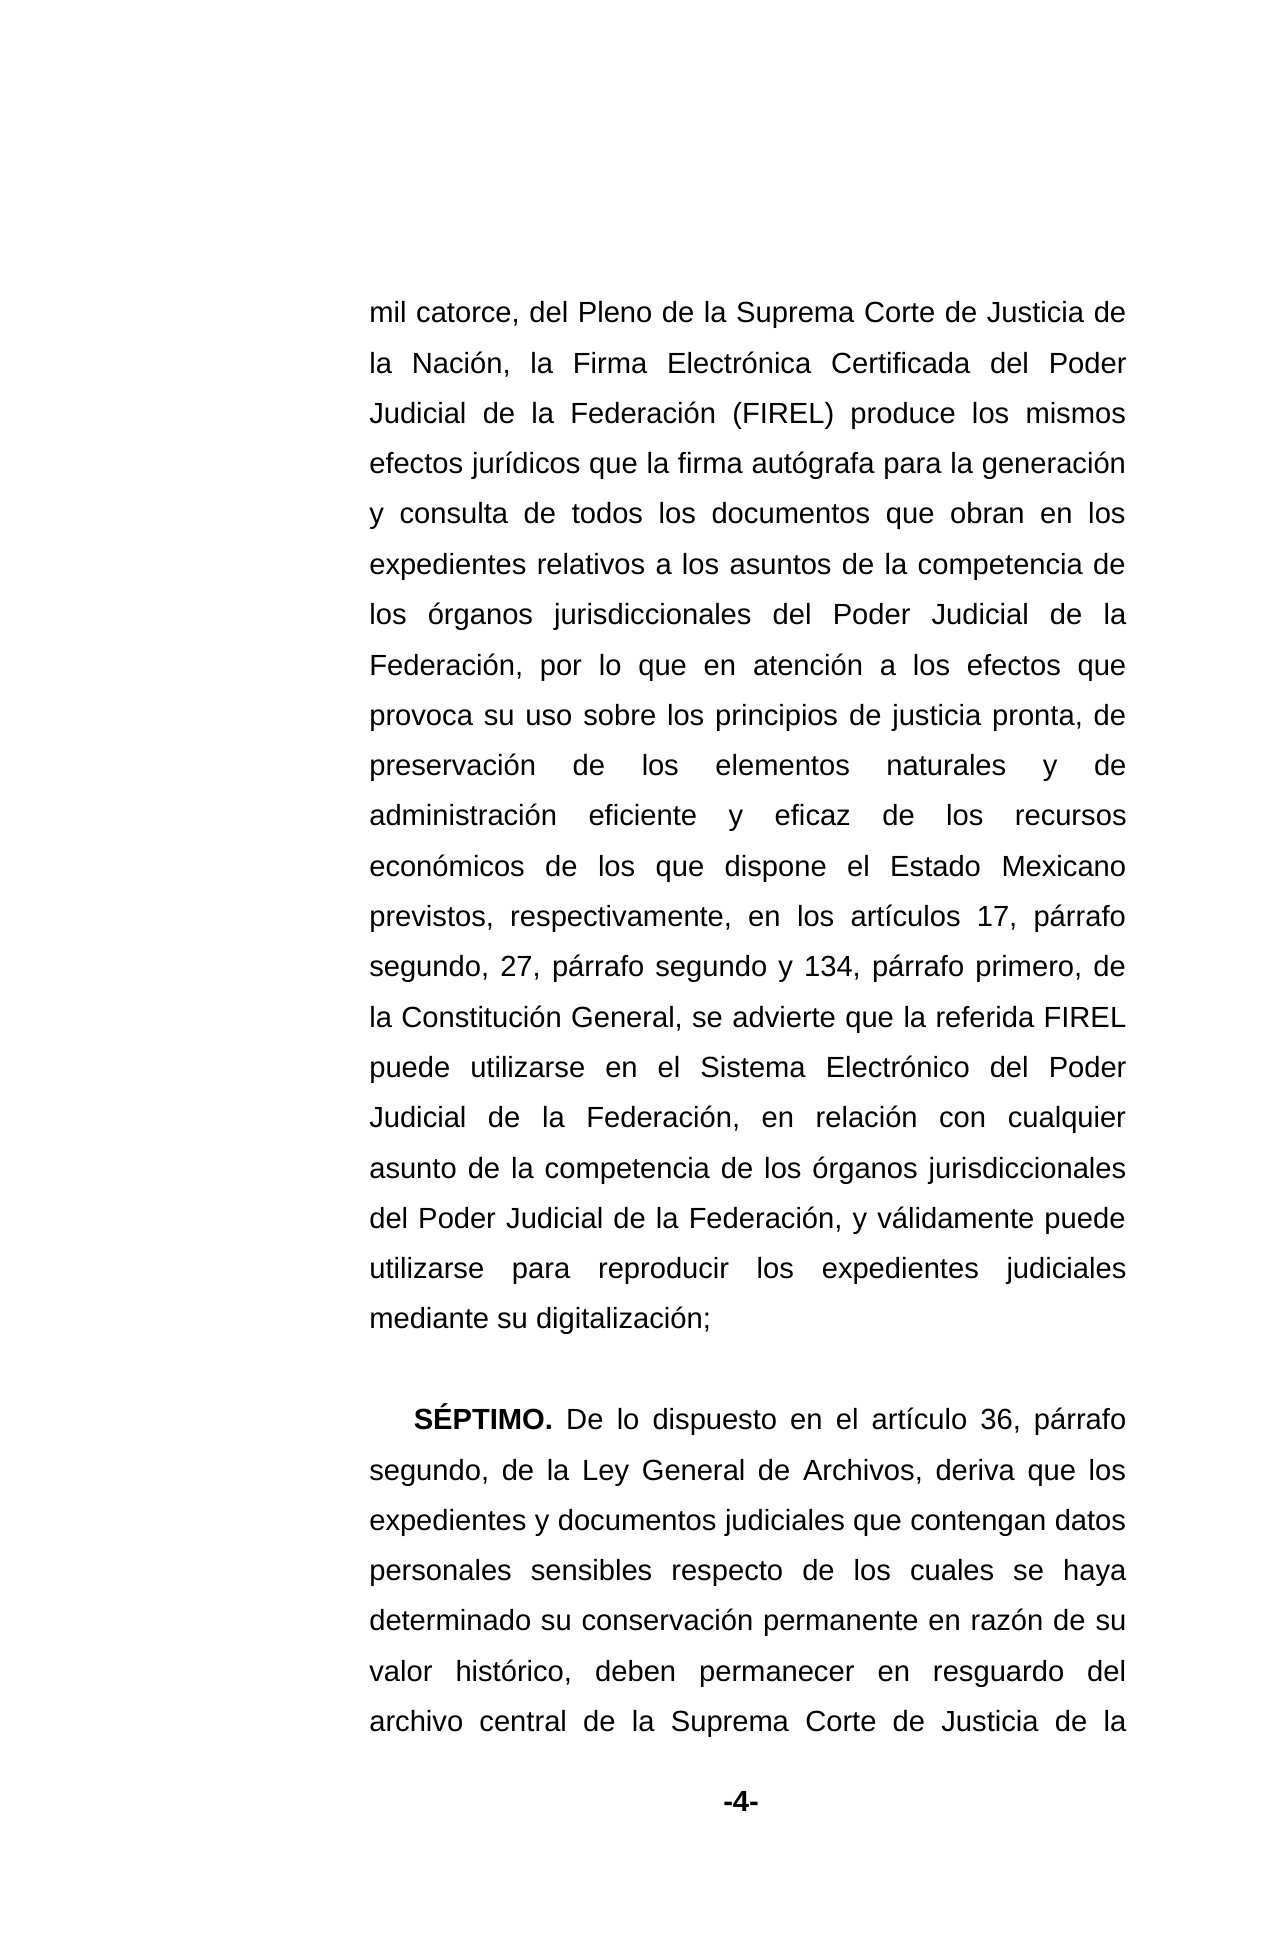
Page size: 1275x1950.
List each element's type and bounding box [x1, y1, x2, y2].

text [369, 1402, 1127, 1738]
text [369, 295, 1127, 1335]
